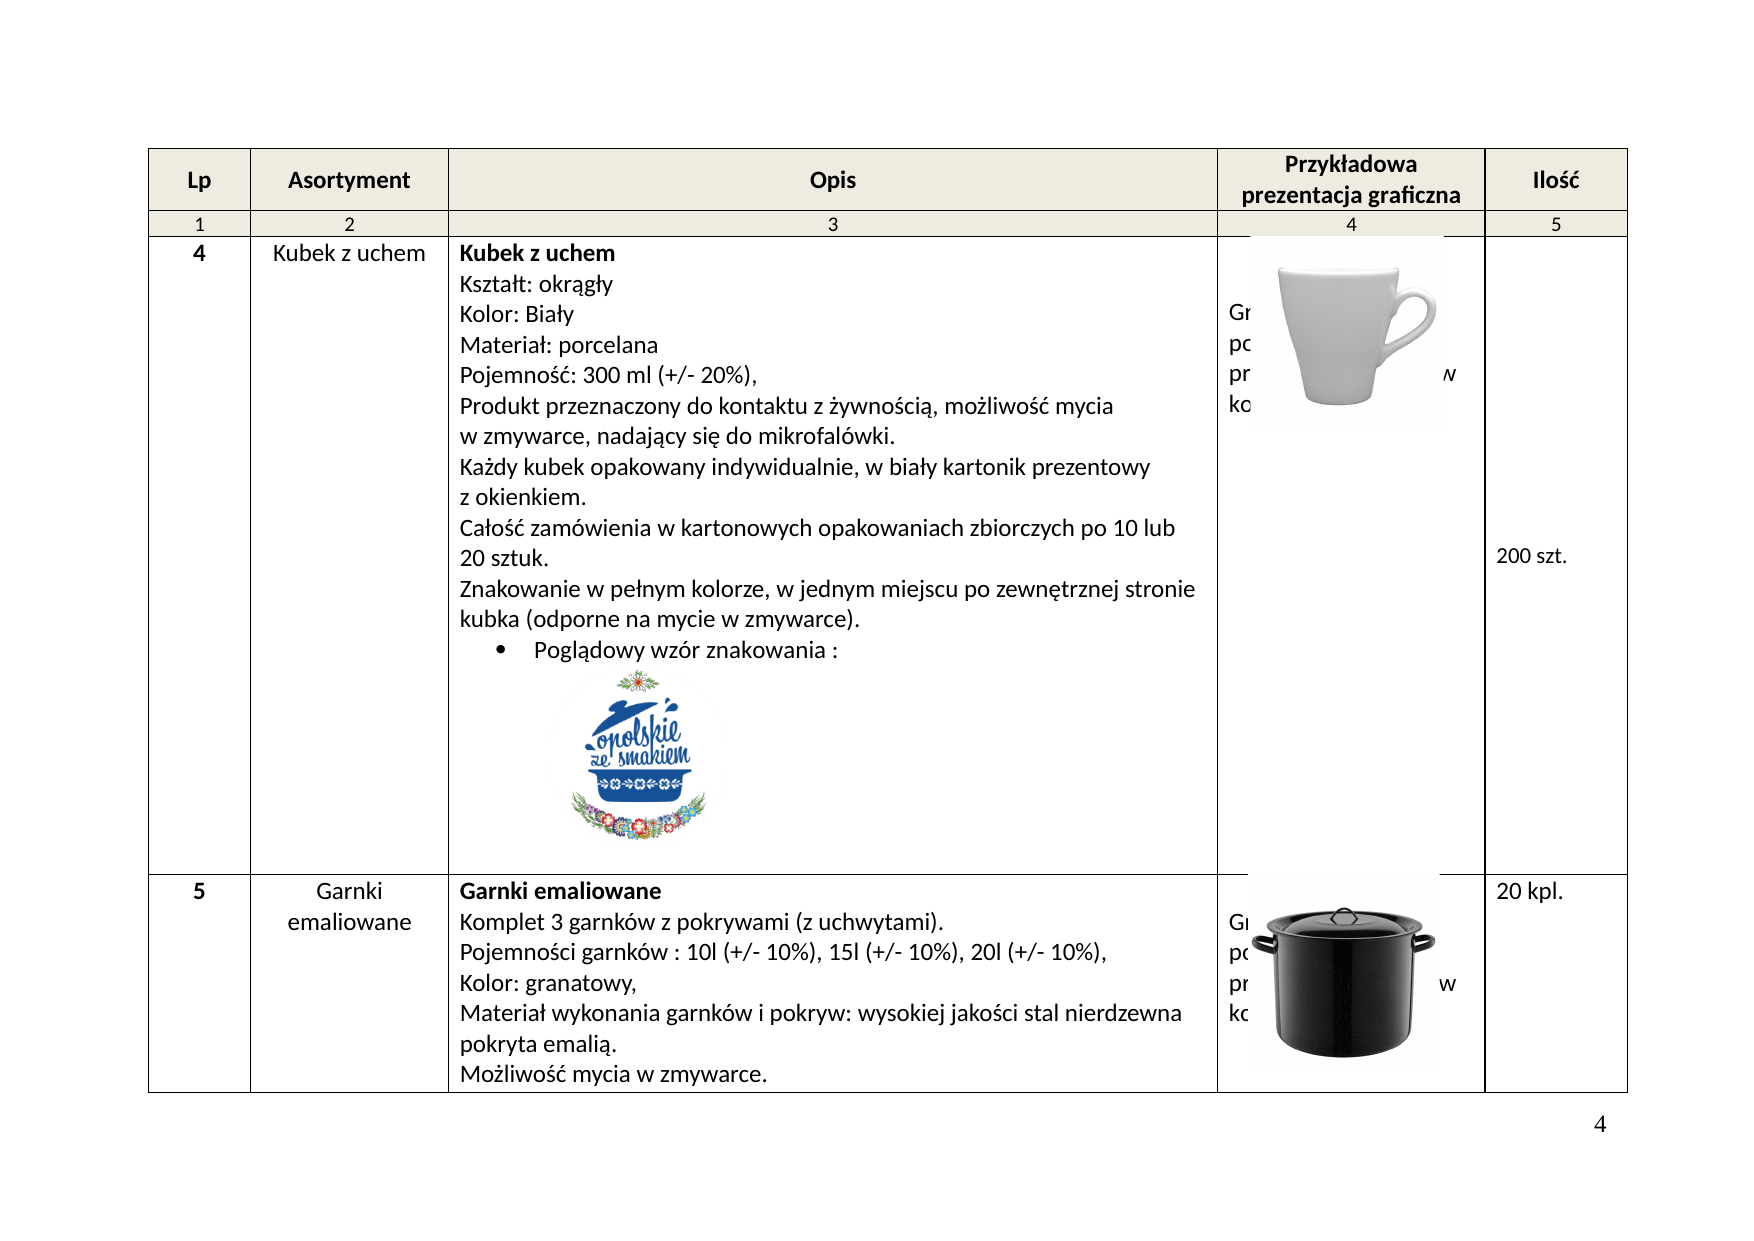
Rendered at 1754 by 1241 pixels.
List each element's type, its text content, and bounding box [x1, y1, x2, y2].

table_cell Kubek z uchem Kształt: okrągły Kolor: Biały Materiał: porcelana Pojemność: 300 ml (+/- 20%), Produkt przeznaczony do kontaktu z żywnością, możliwość mycia w zmywarce, nadający się do mikrofalówki. Każdy kubek opakowany indywidualnie, w biały kartonik prezentowy z okienkiem. Całość zamówienia w kartonowych opakowaniach zbiorczych po 10 lub 20 sztuk. Znakowanie w pełnym kolorze, w jednym miejscu po zewnętrznej stronie kubka (odporne na mycie w zmywarce). Poglądowy wzór znakowania : [449, 237, 1217, 874]
table_cell 4 [1218, 211, 1484, 236]
table_cell 5 [149, 875, 250, 1092]
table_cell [449, 875, 1217, 1092]
table_header Ilość [1486, 149, 1627, 210]
picture [548, 667, 728, 846]
table_header Opis [449, 149, 1217, 210]
picture [1248, 874, 1440, 1066]
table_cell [1218, 875, 1484, 1092]
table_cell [1218, 237, 1484, 874]
table_cell 2 [251, 211, 448, 236]
table_cell 3 [449, 211, 1217, 236]
table_cell 200 szt. [1486, 237, 1627, 874]
picture [1250, 236, 1444, 430]
table_header Lp [149, 149, 250, 210]
table_cell Garnki emaliowane [251, 875, 448, 1092]
table_cell 4 [149, 237, 250, 874]
table_cell 20 kpl. [1486, 875, 1627, 1092]
table_cell 1 [149, 211, 250, 236]
table_header Asortyment [251, 149, 448, 210]
table_header Przykładowa prezentacja graficzna [1218, 149, 1484, 210]
table_cell Kubek z uchem [251, 237, 448, 874]
table_cell 5 [1486, 211, 1627, 236]
